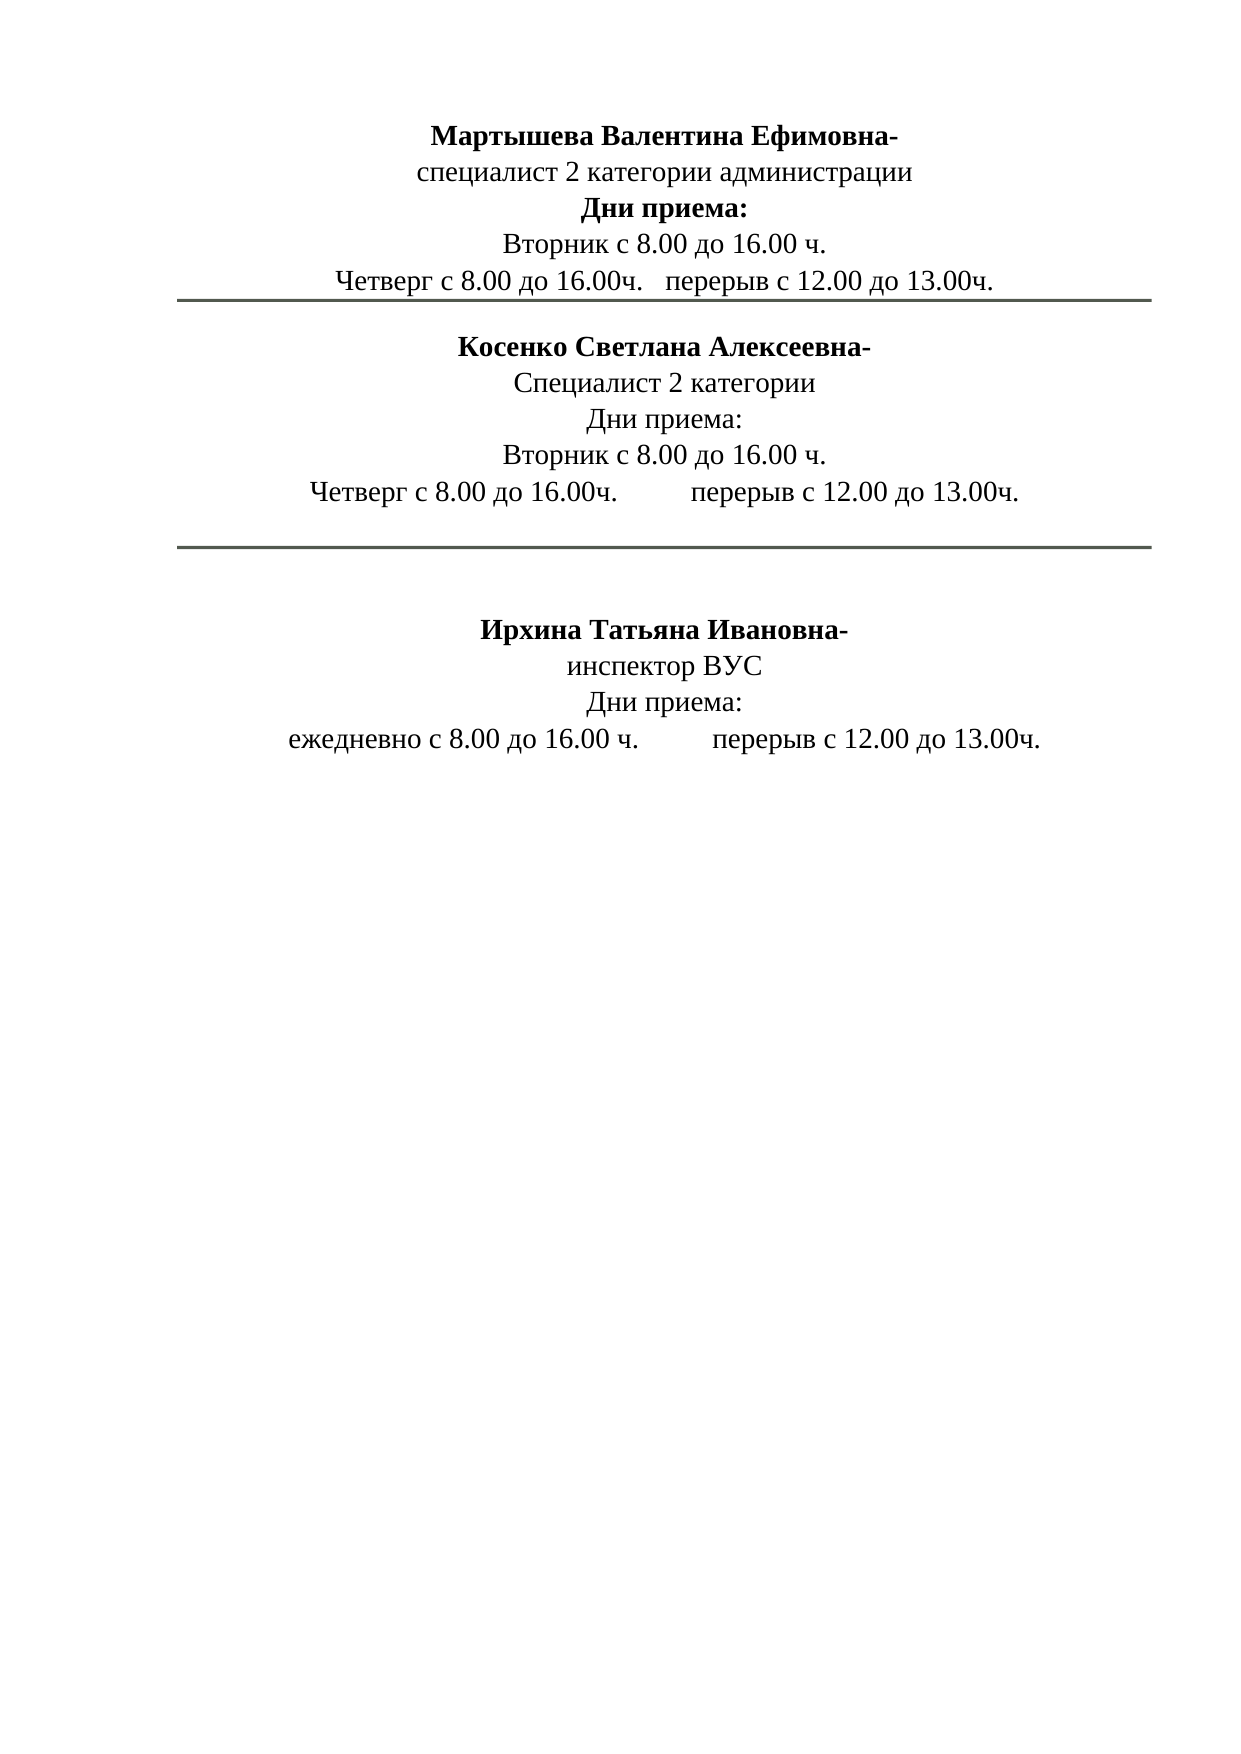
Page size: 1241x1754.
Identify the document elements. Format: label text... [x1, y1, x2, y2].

text ежедневно с 8.00 до 16.00 ч. перерыв с 12.00 до 13.00ч. [177, 721, 1152, 754]
text Дни приема: [177, 190, 1152, 224]
text Четверг с 8.00 до 16.00ч. перерыв с 12.00 до 13.00ч. [177, 474, 1152, 507]
text Мартышева Валентина Ефимовна- [177, 118, 1152, 152]
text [177, 263, 1152, 296]
text инспектор ВУС [177, 648, 1152, 682]
text Дни приема: [177, 401, 1152, 435]
text специалист 2 категории администрации [177, 154, 1152, 188]
text Вторник с 8.00 до 16.00 ч. [177, 227, 1152, 260]
text Дни приема: [177, 684, 1152, 718]
text Косенко Светлана Алексеевна- [177, 329, 1152, 363]
text Специалист 2 категории [177, 365, 1152, 399]
text Вторник с 8.00 до 16.00 ч. [177, 437, 1152, 471]
text Ирхина Татьяна Ивановна- [177, 612, 1152, 646]
